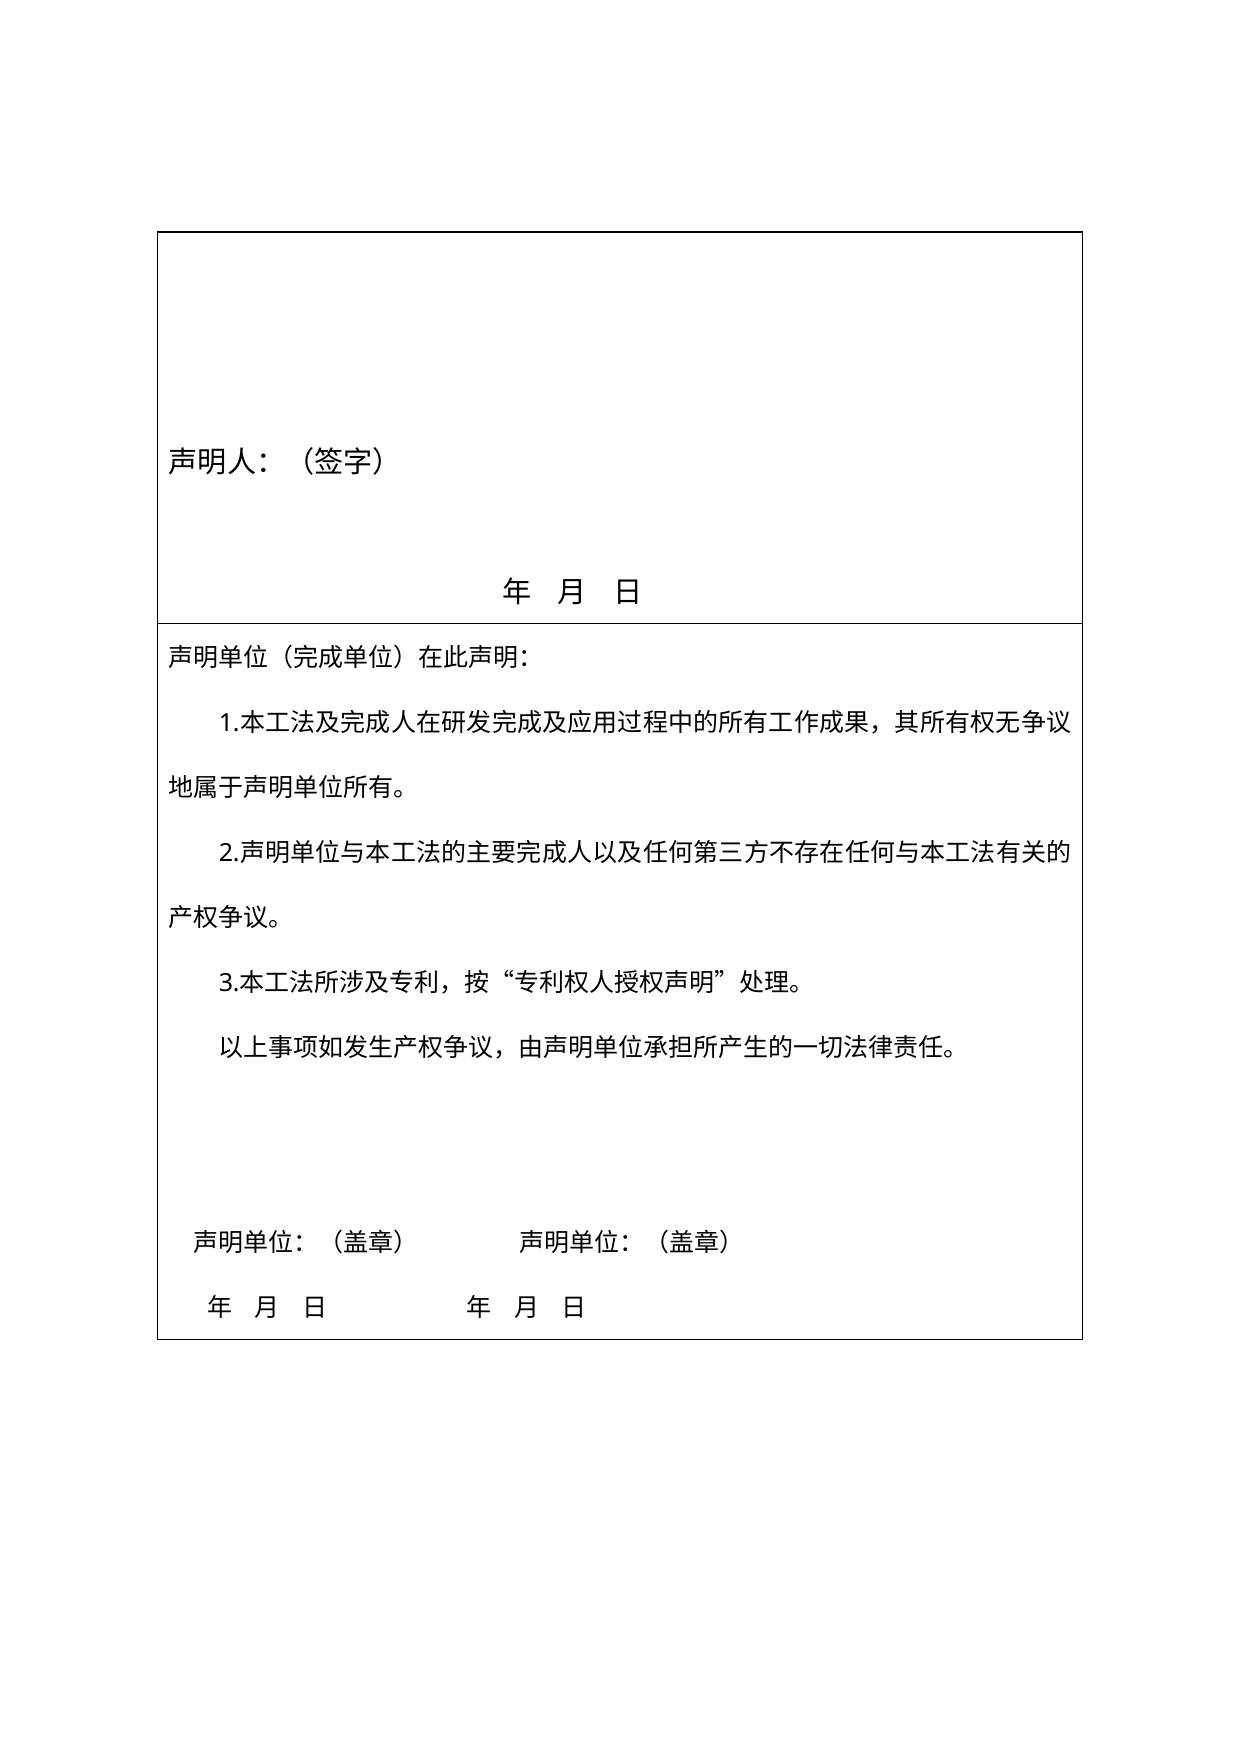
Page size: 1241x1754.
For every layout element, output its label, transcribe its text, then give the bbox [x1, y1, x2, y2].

table_cell 声明单位（完成单位）在此声明： 1.本工法及完成人在研发完成及应用过程中的所有工作成果，其所有权无争议地属于声明单位所有。 2.声明单位与本工法的主要完成人以及任何第三方不存在任何与本工法有关的产权争议。 3.本工法所涉及专利，按“专利权人授权声明”处理。 以上事项如发生产权争议，由声明单位承担所产生的一切法律责任。 声明单位：（盖章） 声明单位：（盖章） 年 月 日 年 月 日 [158, 624, 1082, 1338]
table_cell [158, 233, 1082, 622]
